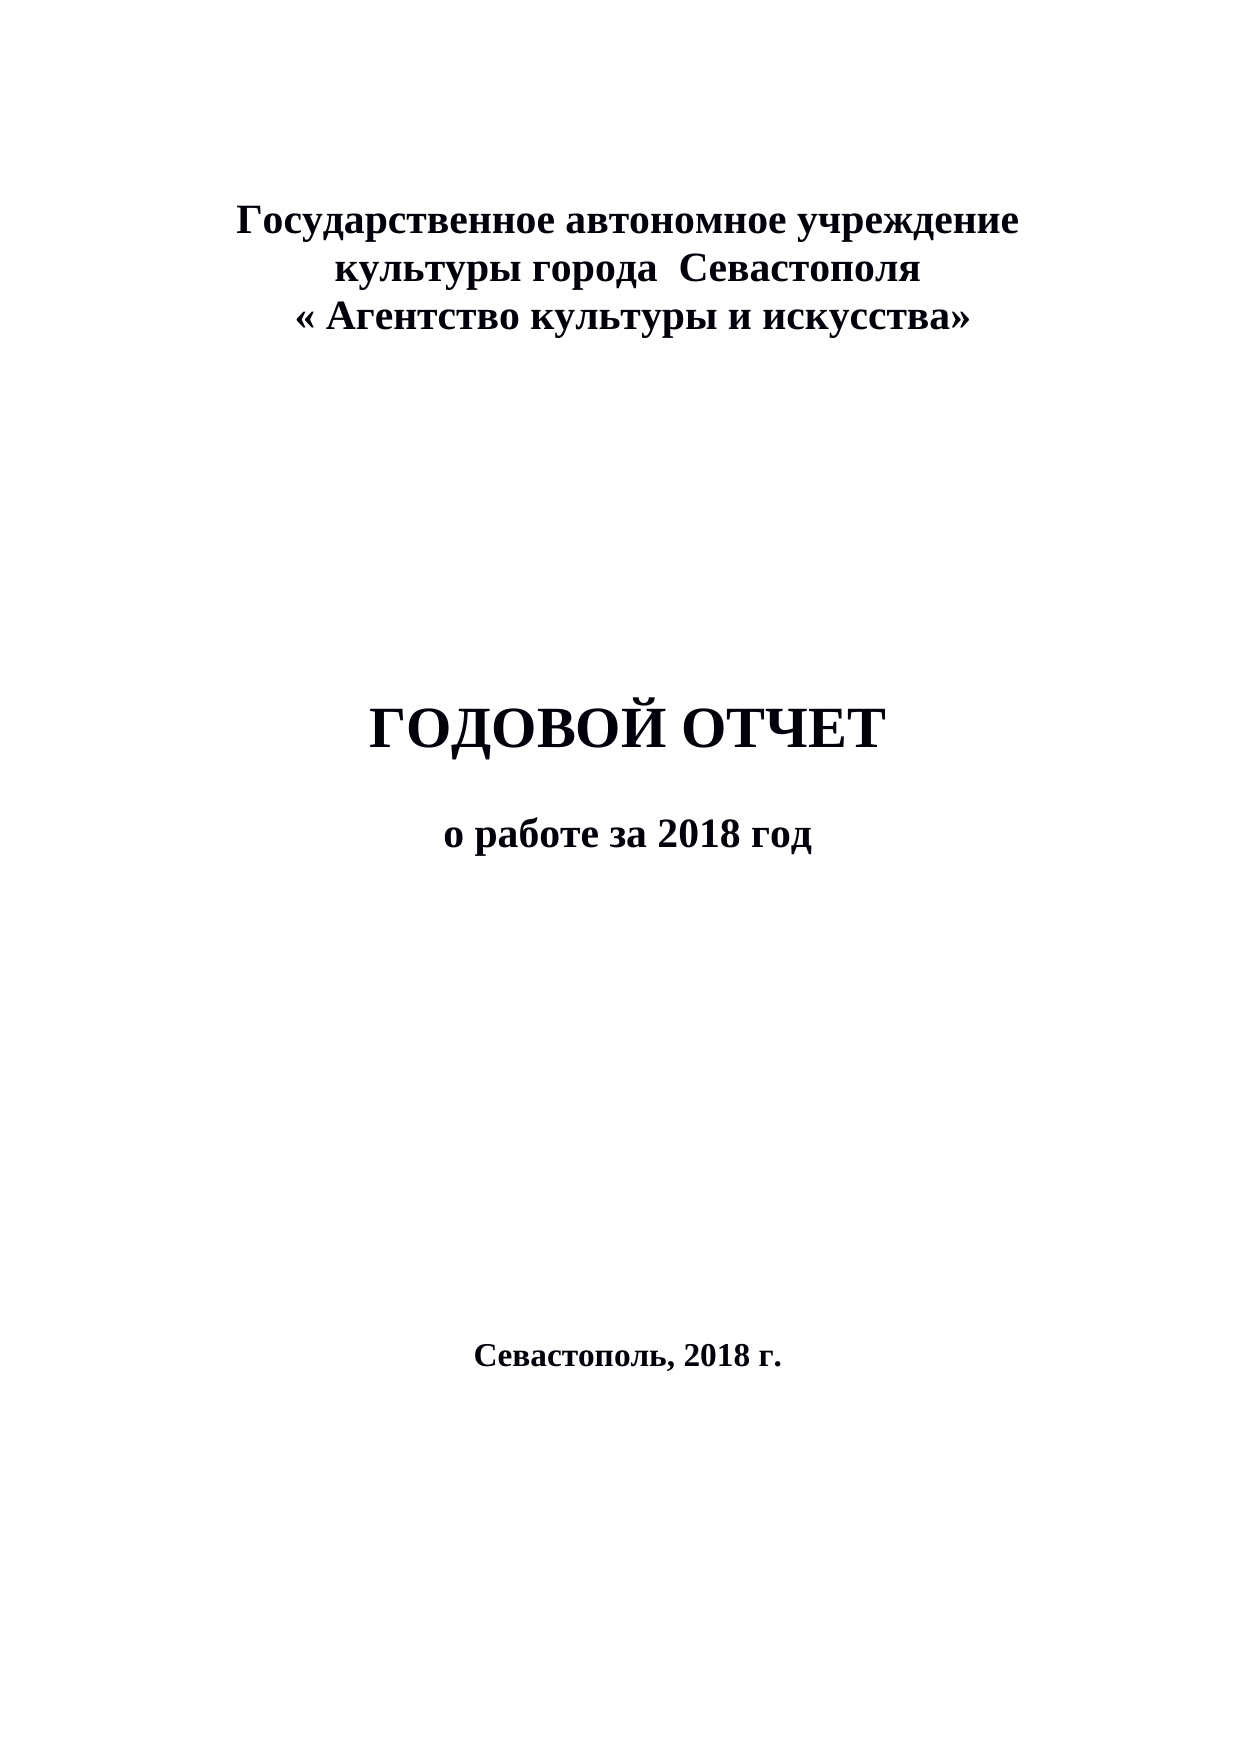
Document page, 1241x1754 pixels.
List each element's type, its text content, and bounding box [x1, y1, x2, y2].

text о работе за 2018 год [103, 808, 1152, 856]
text « Агентство культуры и искусства» [103, 291, 1152, 339]
text культуры города Севастополя [103, 243, 1152, 291]
text Севастополь, 2018 г. [103, 1335, 1152, 1374]
text Государственное автономное учреждение [103, 195, 1152, 243]
text ГОДОВОЙ ОТЧЕТ [103, 693, 1152, 760]
